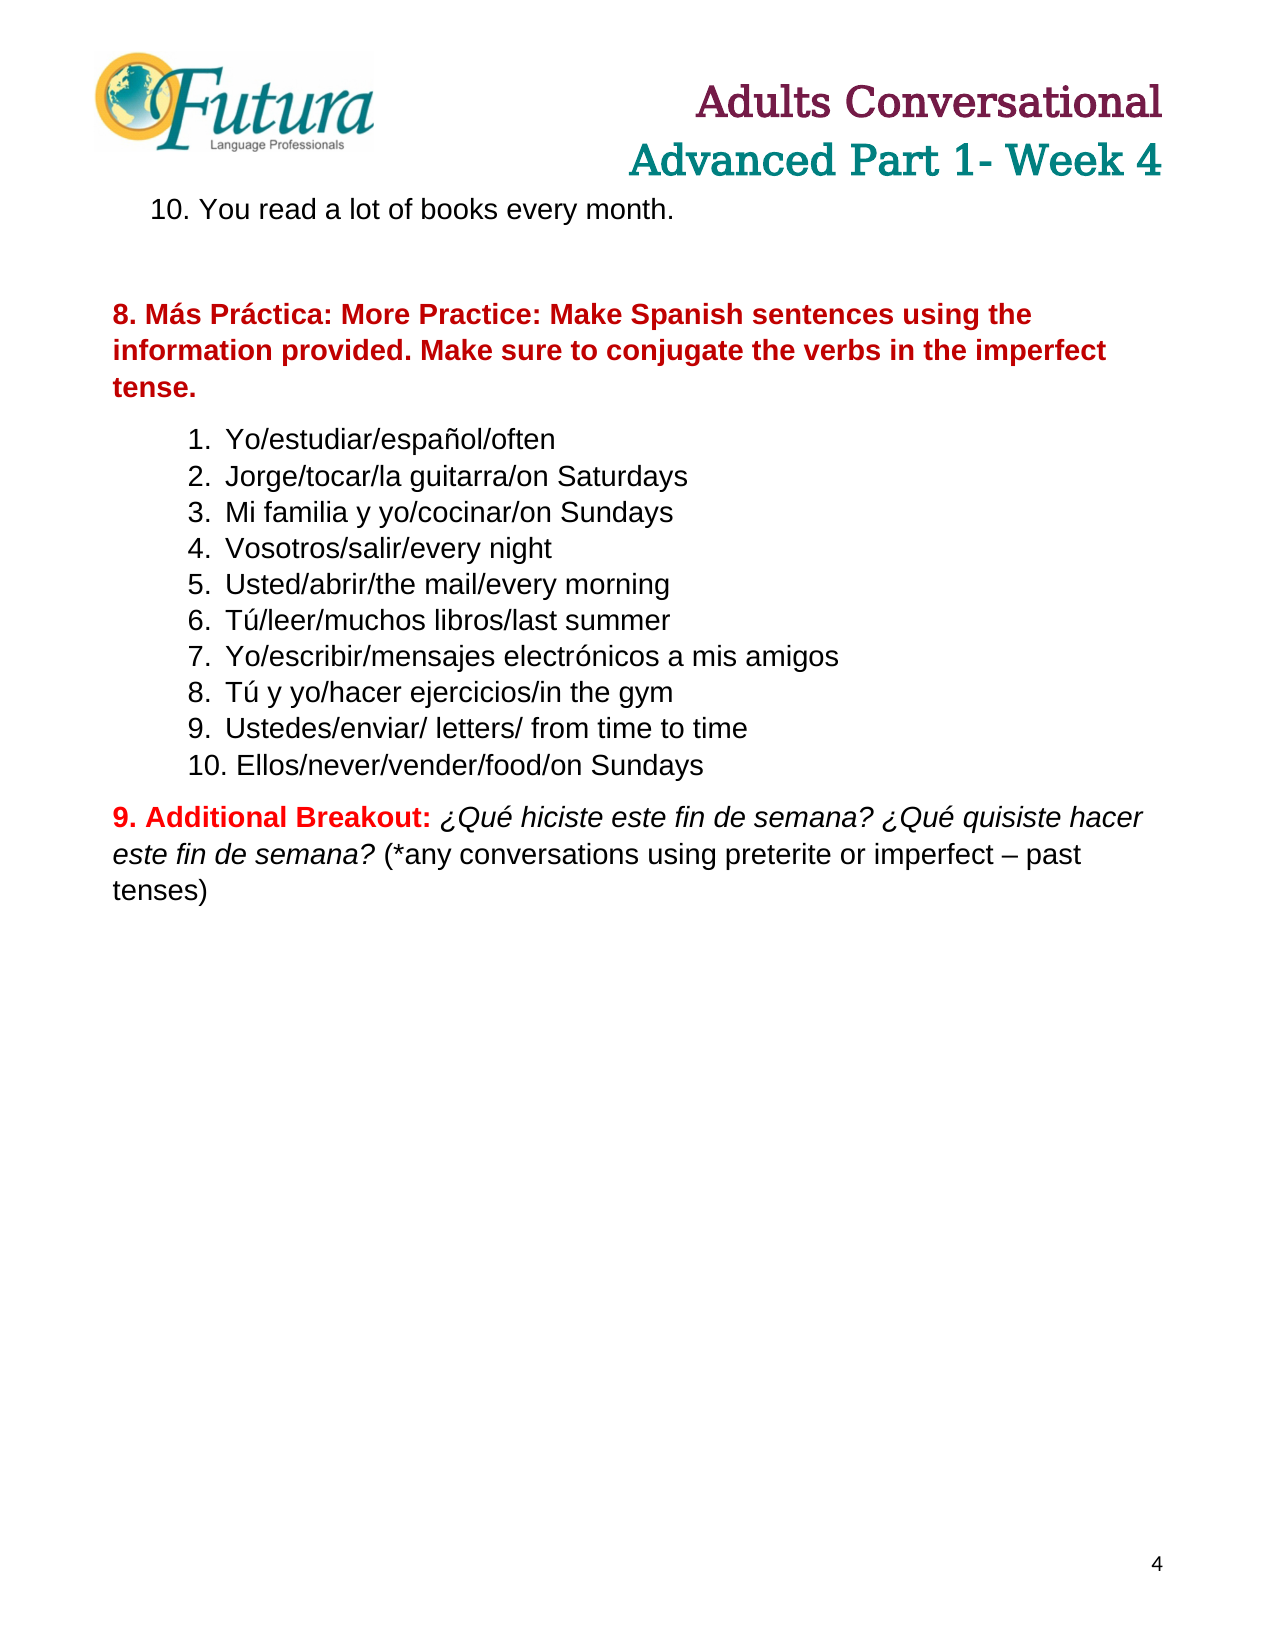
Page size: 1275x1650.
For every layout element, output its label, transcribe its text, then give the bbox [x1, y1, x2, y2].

text 9. Additional Breakout: ¿Qué hiciste este fin de semana? ¿Qué quisiste hacer este fin de semana? (*any conversations using preterite or imperfect – past tenses) [112, 801, 1162, 906]
list Jorge/tocar/la guitarra/on Saturdays [187, 458, 1162, 492]
text 8. Más Práctica: More Practice: Make Spanish sentences using the information provided. Make sure to conjugate the verbs in the imperfect tense. [112, 297, 1162, 403]
list Yo/estudiar/español/often [187, 422, 1162, 456]
list Yo/escribir/mensajes electrónicos a mis amigos [187, 639, 1162, 673]
list 10. You read a lot of books every month. [150, 192, 1162, 225]
list Ustedes/enviar/ letters/ from time to time [187, 712, 1162, 745]
list Usted/abrir/the mail/every morning [187, 567, 1162, 601]
list Tú/leer/muchos libros/last summer [187, 603, 1162, 637]
list Tú y yo/hacer ejercicios/in the gym [187, 675, 1162, 709]
list 10. Ellos/never/vender/food/on Sundays [187, 748, 1162, 781]
list Mi familia y yo/cocinar/on Sundays [187, 495, 1162, 528]
picture [92, 51, 374, 152]
list Vosotros/salir/every night [187, 531, 1162, 564]
